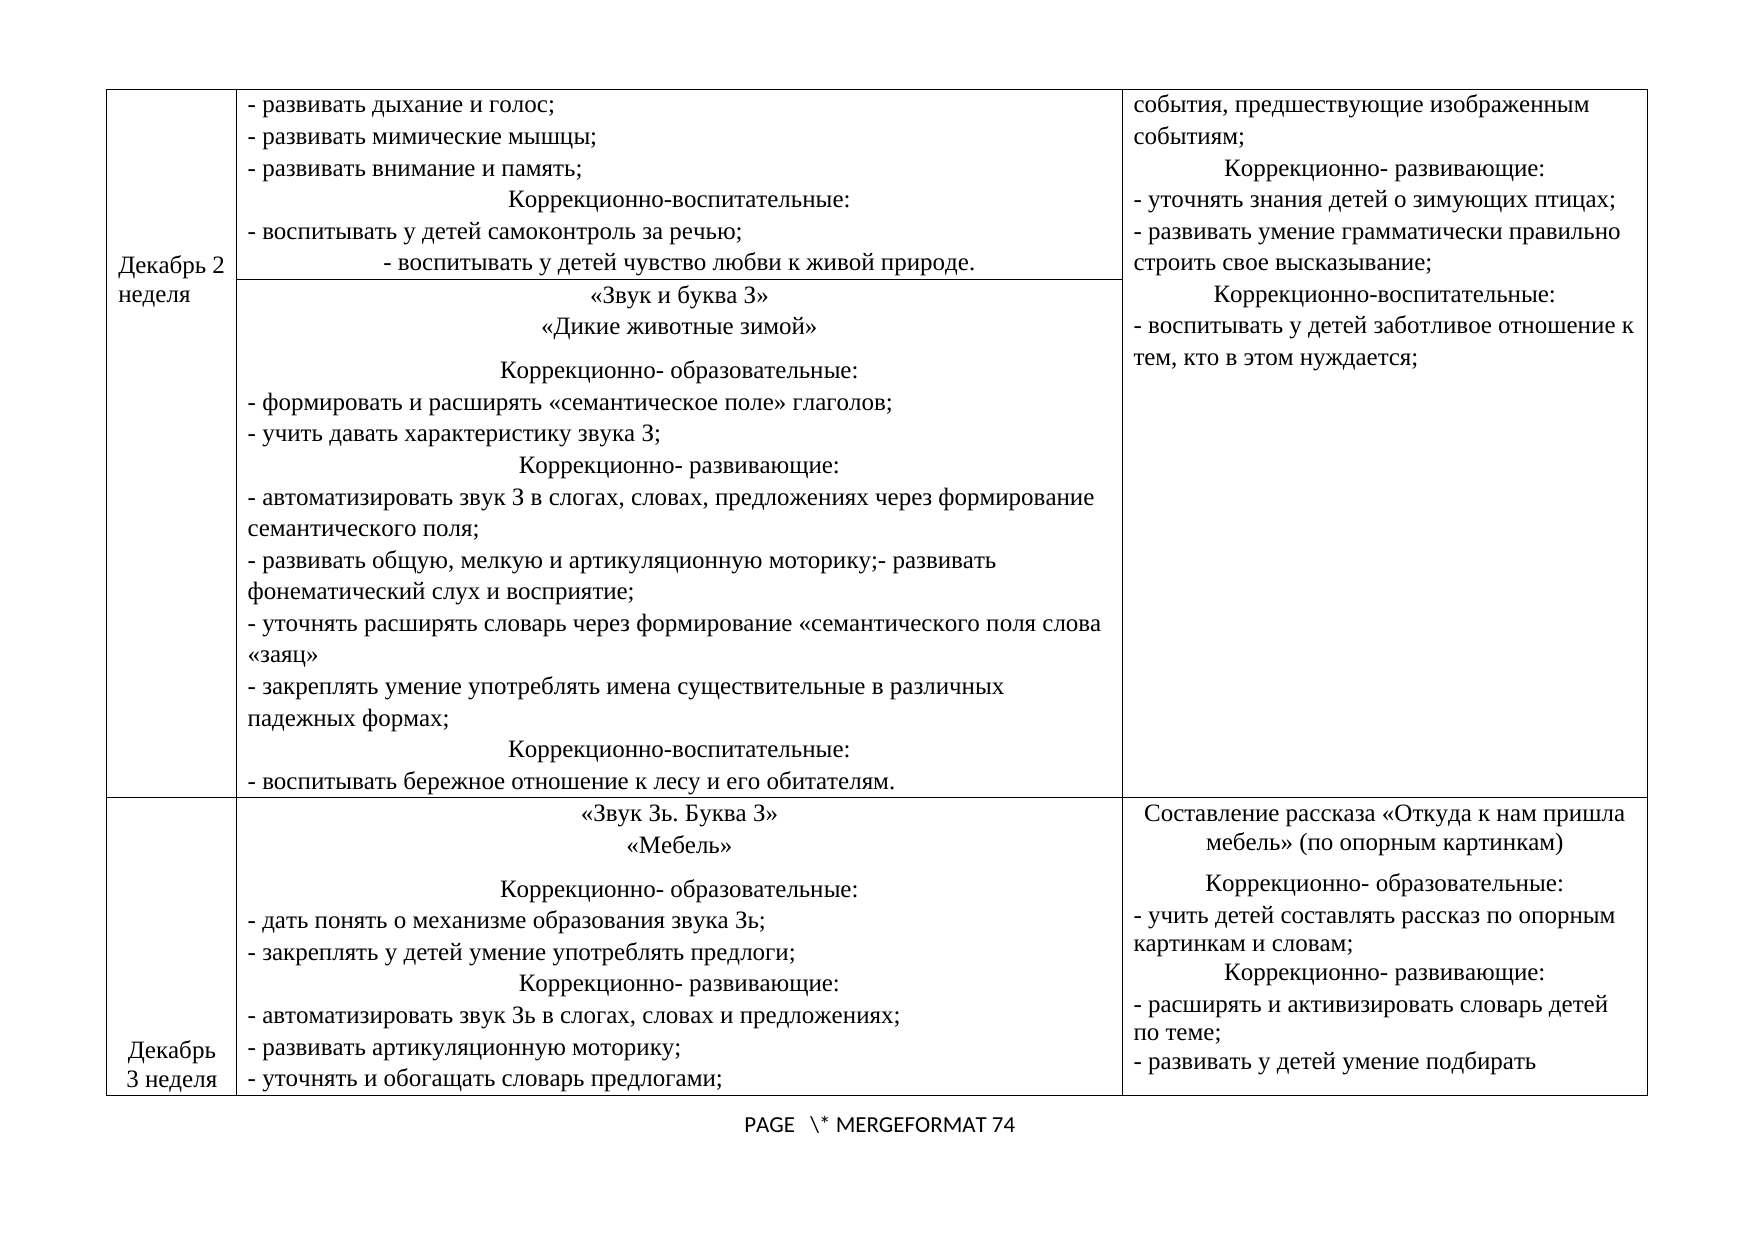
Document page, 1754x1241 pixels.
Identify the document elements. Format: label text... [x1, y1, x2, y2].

table_cell Декабрь 3 неделя [107, 798, 236, 1094]
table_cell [1123, 798, 1647, 1094]
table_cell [237, 90, 1122, 279]
table_cell Декабрь 2 неделя [107, 90, 236, 797]
table_cell «Звук и буква З» «Дикие животные зимой» Коррекционно- образовательные: - формировать и расширять «семантическое поле» глаголов; - учить давать характеристику звука З; Коррекционно- развивающие: - автоматизировать звук З в слогах, словах, предложениях через формирование семантического поля; - развивать общую, мелкую и артикуляционную моторику;- развивать фонематический слух и восприятие; - уточнять расширять словарь через формирование «семантического поля слова «заяц» - закреплять умение употреблять имена существительные в различных падежных формах; Коррекционно-воспитательные: - воспитывать бережное отношение к лесу и его обитателям. [237, 280, 1122, 797]
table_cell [237, 798, 1122, 1094]
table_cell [1123, 90, 1647, 797]
